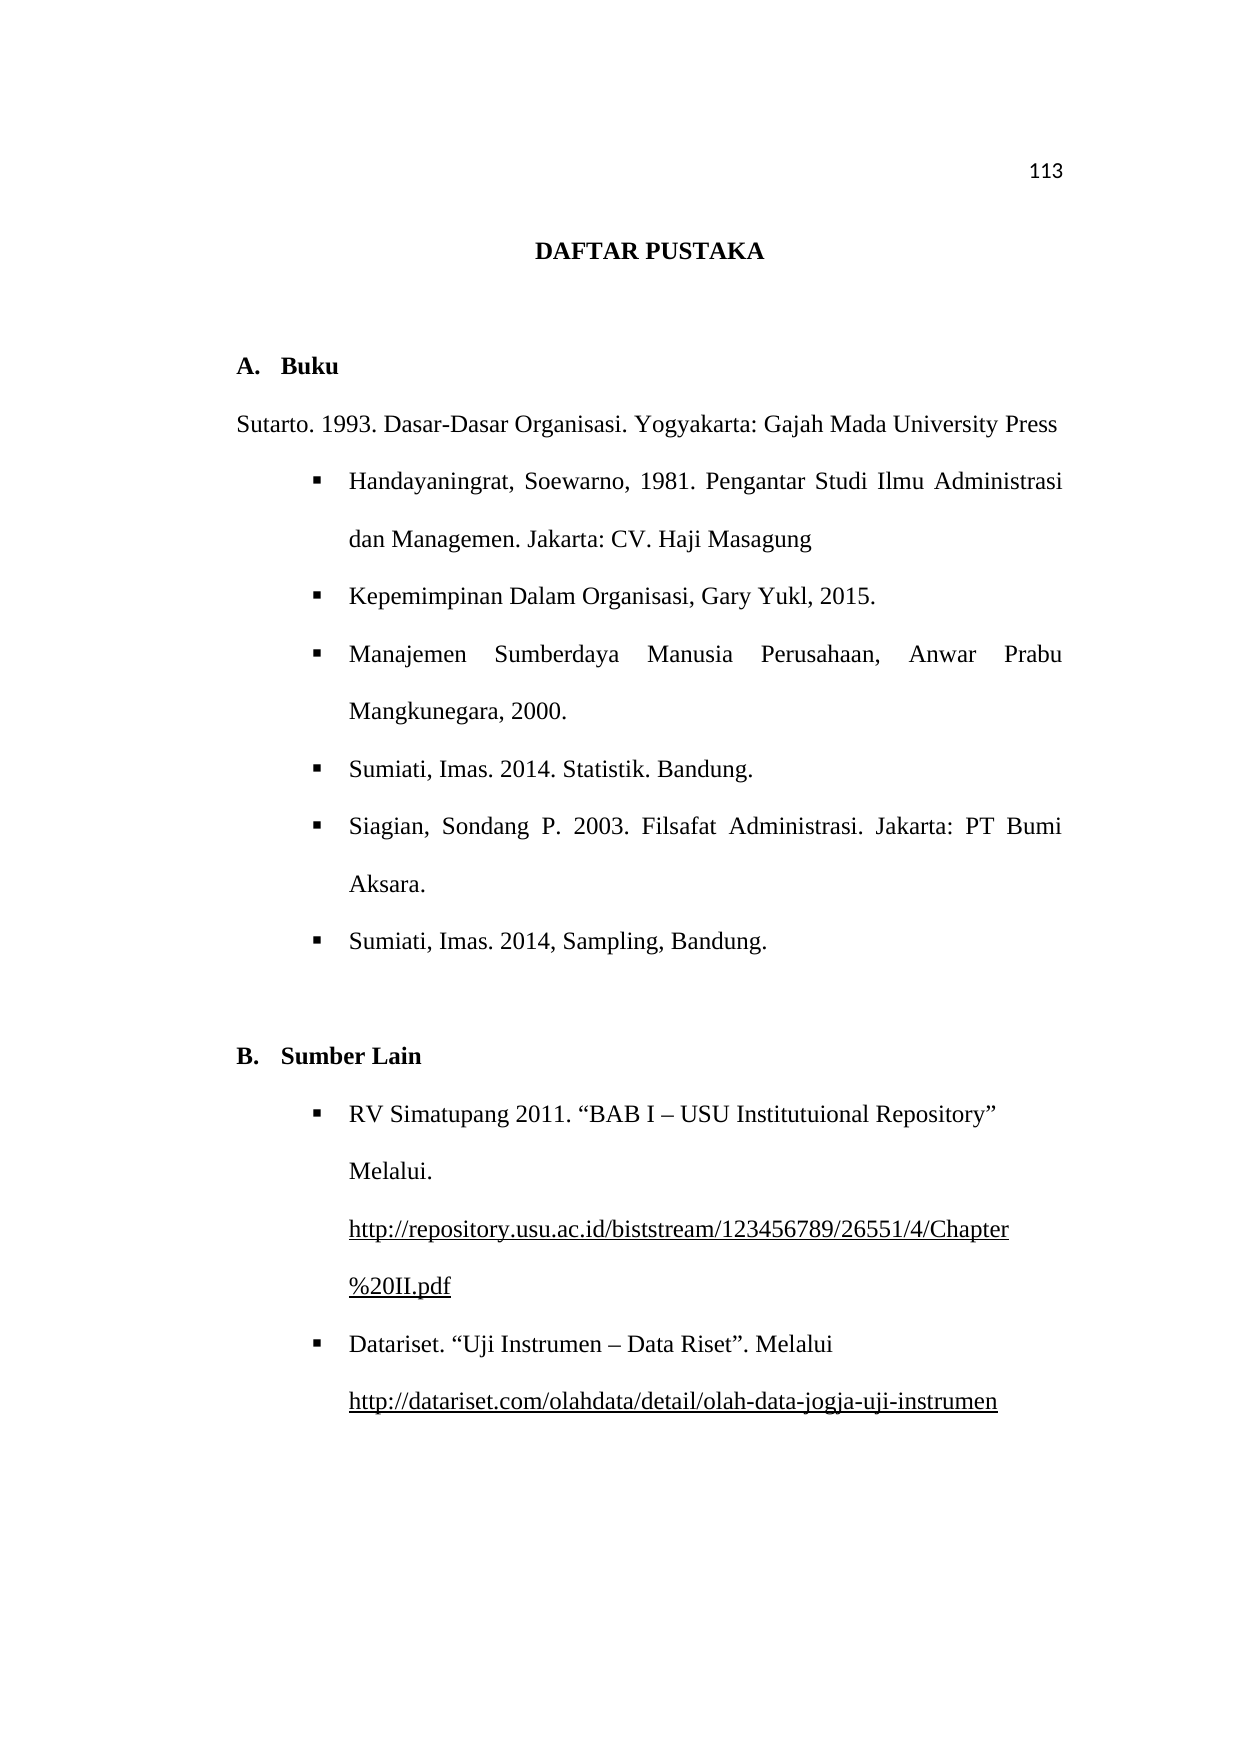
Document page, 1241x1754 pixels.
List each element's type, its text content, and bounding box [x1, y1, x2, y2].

list Datariset. “Uji Instrumen – Data Riset”. Melalui http://datariset.com/olahdata/detail/olah-data-jogja-uji-instrumen [311, 1329, 1063, 1415]
list RV Simatupang 2011. “BAB I – USU Institutuional Repository” Melalui. http://repository.usu.ac.id/biststream/123456789/26551/4/Chapter%20II.pdf [311, 1099, 1063, 1300]
list Sumber Lain [236, 1041, 1063, 1070]
list Sumiati, Imas. 2014. Statistik. Bandung. [311, 754, 1063, 783]
list Siagian, Sondang P. 2003. Filsafat Administrasi. Jakarta: PT Bumi Aksara. [311, 811, 1063, 898]
list Kepemimpinan Dalam Organisasi, Gary Yukl, 2015. [311, 581, 1063, 610]
list Manajemen Sumberdaya Manusia Perusahaan, Anwar Prabu Mangkunegara, 2000. [311, 639, 1063, 725]
text Sutarto. 1993. Dasar-Dasar Organisasi. Yogyakarta: Gajah Mada University Press [236, 409, 1063, 438]
text DAFTAR PUSTAKA [236, 236, 1063, 265]
list Buku [236, 351, 1063, 380]
list Handayaningrat, Soewarno, 1981. Pengantar Studi Ilmu Administrasi dan Managemen. Jakarta: CV. Haji Masagung [311, 466, 1063, 553]
list Sumiati, Imas. 2014, Sampling, Bandung. [311, 926, 1063, 955]
